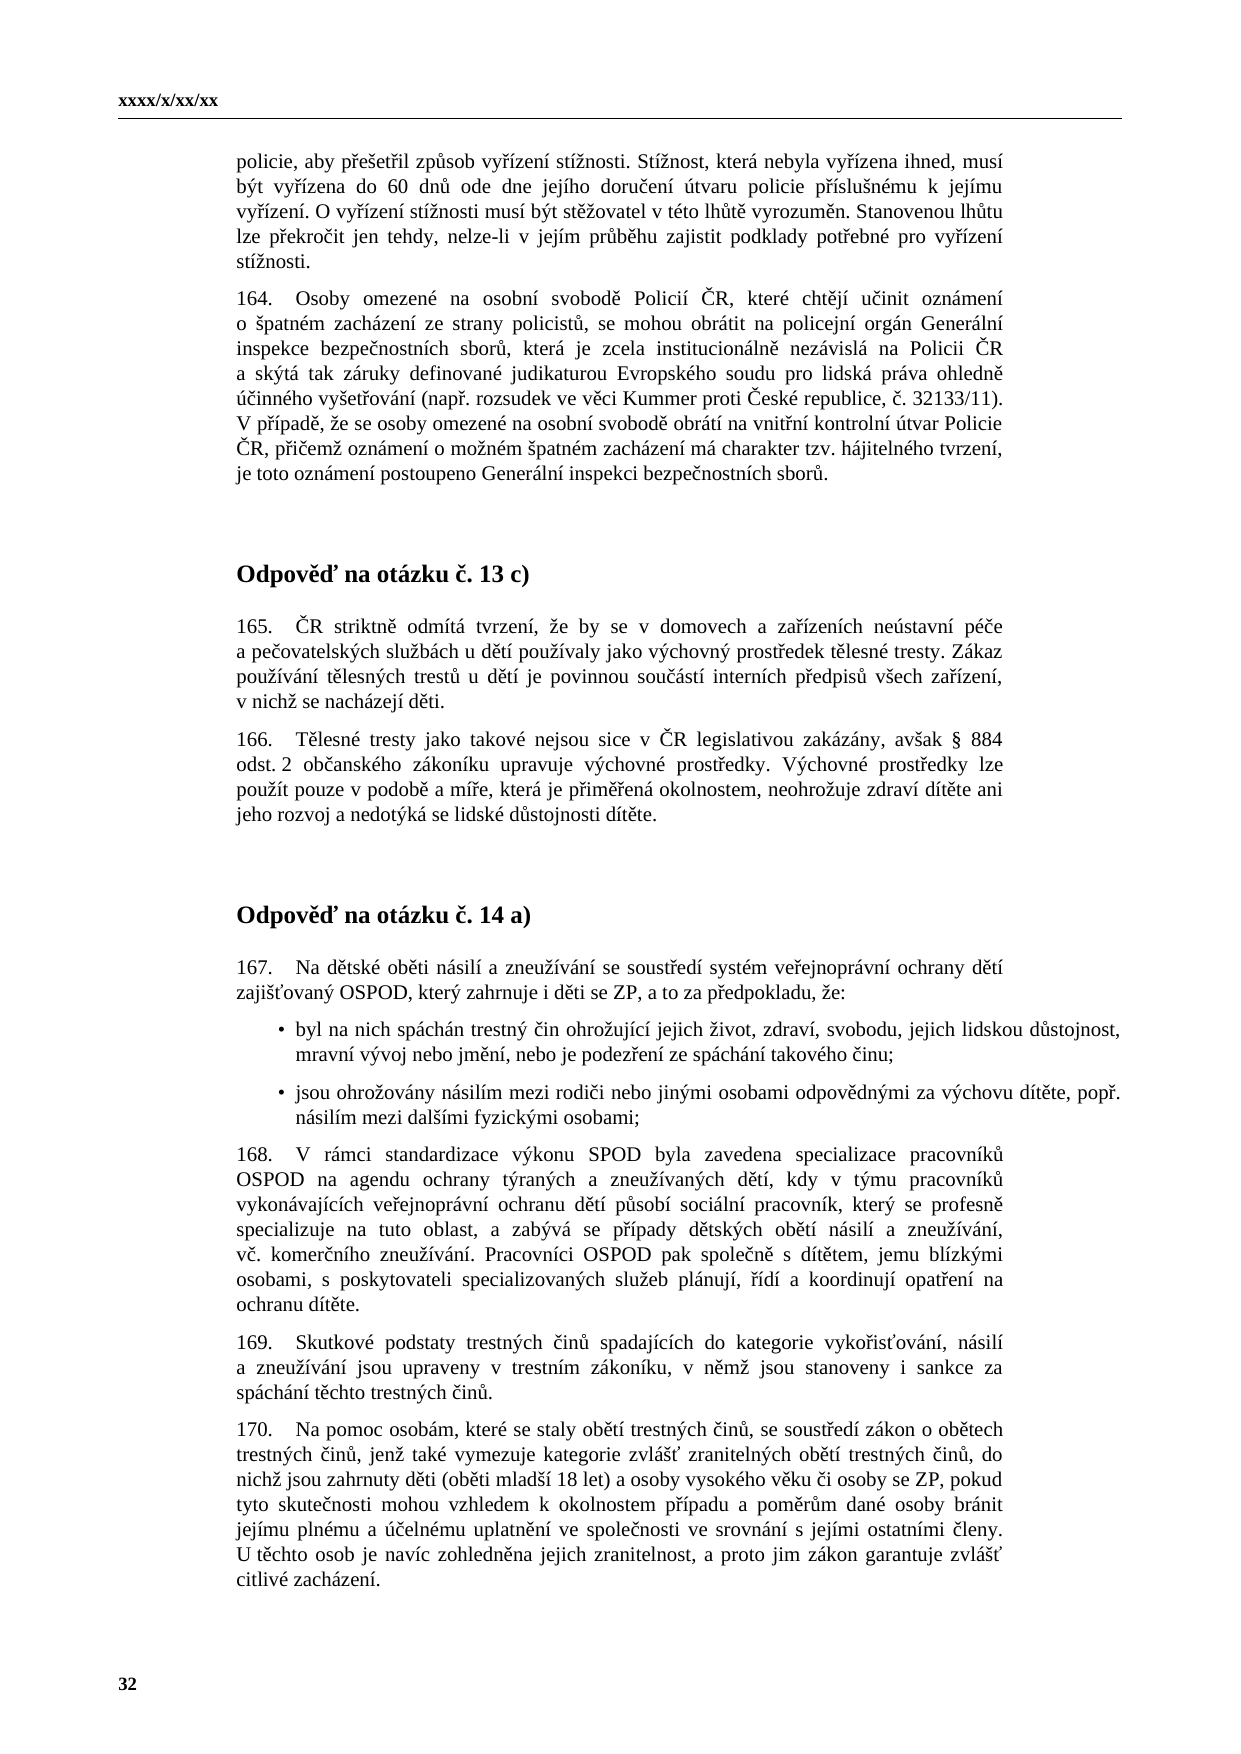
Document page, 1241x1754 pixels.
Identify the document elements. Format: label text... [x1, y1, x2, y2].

text byl na nich spáchán trestný čin ohrožující jejich život, zdraví, svobodu, jejich lidskou důstojnost, mravní vývoj nebo jmění, nebo je podezření ze spáchání takového činu; [278, 1016, 1122, 1066]
text 166. Tělesné tresty jako takové nejsou sice v ČR legislativou zakázány, avšak § 884 odst. 2 občanského zákoníku upravuje výchovné prostředky. Výchovné prostředky lze použít pouze v podobě a míře, která je přiměřená okolnostem, neohrožuje zdraví dítěte ani jeho rozvoj a nedotýká se lidské důstojnosti dítěte. [236, 726, 1004, 826]
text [236, 148, 1004, 273]
text 165. ČR striktně odmítá tvrzení, že by se v domovech a zařízeních neústavní péče a pečovatelských službách u dětí používaly jako výchovný prostředek tělesné tresty. Zákaz používání tělesných trestů u dětí je povinnou součástí interních předpisů všech zařízení, v nichž se nacházejí děti. [236, 613, 1004, 713]
text Odpověď na otázku č. 14 a) [118, 901, 1004, 929]
text jsou ohrožovány násilím mezi rodiči nebo jinými osobami odpovědnými za výchovu dítěte, popř. násilím mezi dalšími fyzickými osobami; [278, 1079, 1122, 1129]
text 167. Na dětské oběti násilí a zneužívání se soustředí systém veřejnoprávní ochrany dětí zajišťovaný OSPOD, který zahrnuje i děti se ZP, a to za předpokladu, že: [236, 954, 1004, 1004]
text 164. Osoby omezené na osobní svobodě Policií ČR, které chtějí učinit oznámení o špatném zacházení ze strany policistů, se mohou obrátit na policejní orgán Generální inspekce bezpečnostních sborů, která je zcela institucionálně nezávislá na Policii ČR a skýtá tak záruky definované judikaturou Evropského soudu pro lidská práva ohledně účinného vyšetřování (např. rozsudek ve věci Kummer proti České republice, č. 32133/11). V případě, že se osoby omezené na osobní svobodě obrátí na vnitřní kontrolní útvar Policie ČR, přičemž oznámení o možném špatném zacházení má charakter tzv. hájitelného tvrzení, je toto oznámení postoupeno Generální inspekci bezpečnostních sborů. [236, 285, 1004, 485]
text Odpověď na otázku č. 13 c) [118, 560, 1004, 588]
text 168. V rámci standardizace výkonu SPOD byla zavedena specializace pracovníků OSPOD na agendu ochrany týraných a zneužívaných dětí, kdy v týmu pracovníků vykonávajících veřejnoprávní ochranu dětí působí sociální pracovník, který se profesně specializuje na tuto oblast, a zabývá se případy dětských obětí násilí a zneužívání, vč. komerčního zneužívání. Pracovníci OSPOD pak společně s dítětem, jemu blízkými osobami, s poskytovateli specializovaných služeb plánují, řídí a koordinují opatření na ochranu dítěte. [236, 1141, 1004, 1316]
text 169. Skutkové podstaty trestných činů spadajících do kategorie vykořisťování, násilí a zneužívání jsou upraveny v trestním zákoníku, v němž jsou stanoveny i sankce za spáchání těchto trestných činů. [236, 1329, 1004, 1404]
text 170. Na pomoc osobám, které se staly obětí trestných činů, se soustředí zákon o obětech trestných činů, jenž také vymezuje kategorie zvlášť zranitelných obětí trestných činů, do nichž jsou zahrnuty děti (oběti mladší 18 let) a osoby vysokého věku či osoby se ZP, pokud tyto skutečnosti mohou vzhledem k okolnostem případu a poměrům dané osoby bránit jejímu plnému a účelnému uplatnění ve společnosti ve srovnání s jejími ostatními členy. U těchto osob je navíc zohledněna jejich zranitelnost, a proto jim zákon garantuje zvlášť citlivé zacházení. [236, 1416, 1004, 1591]
